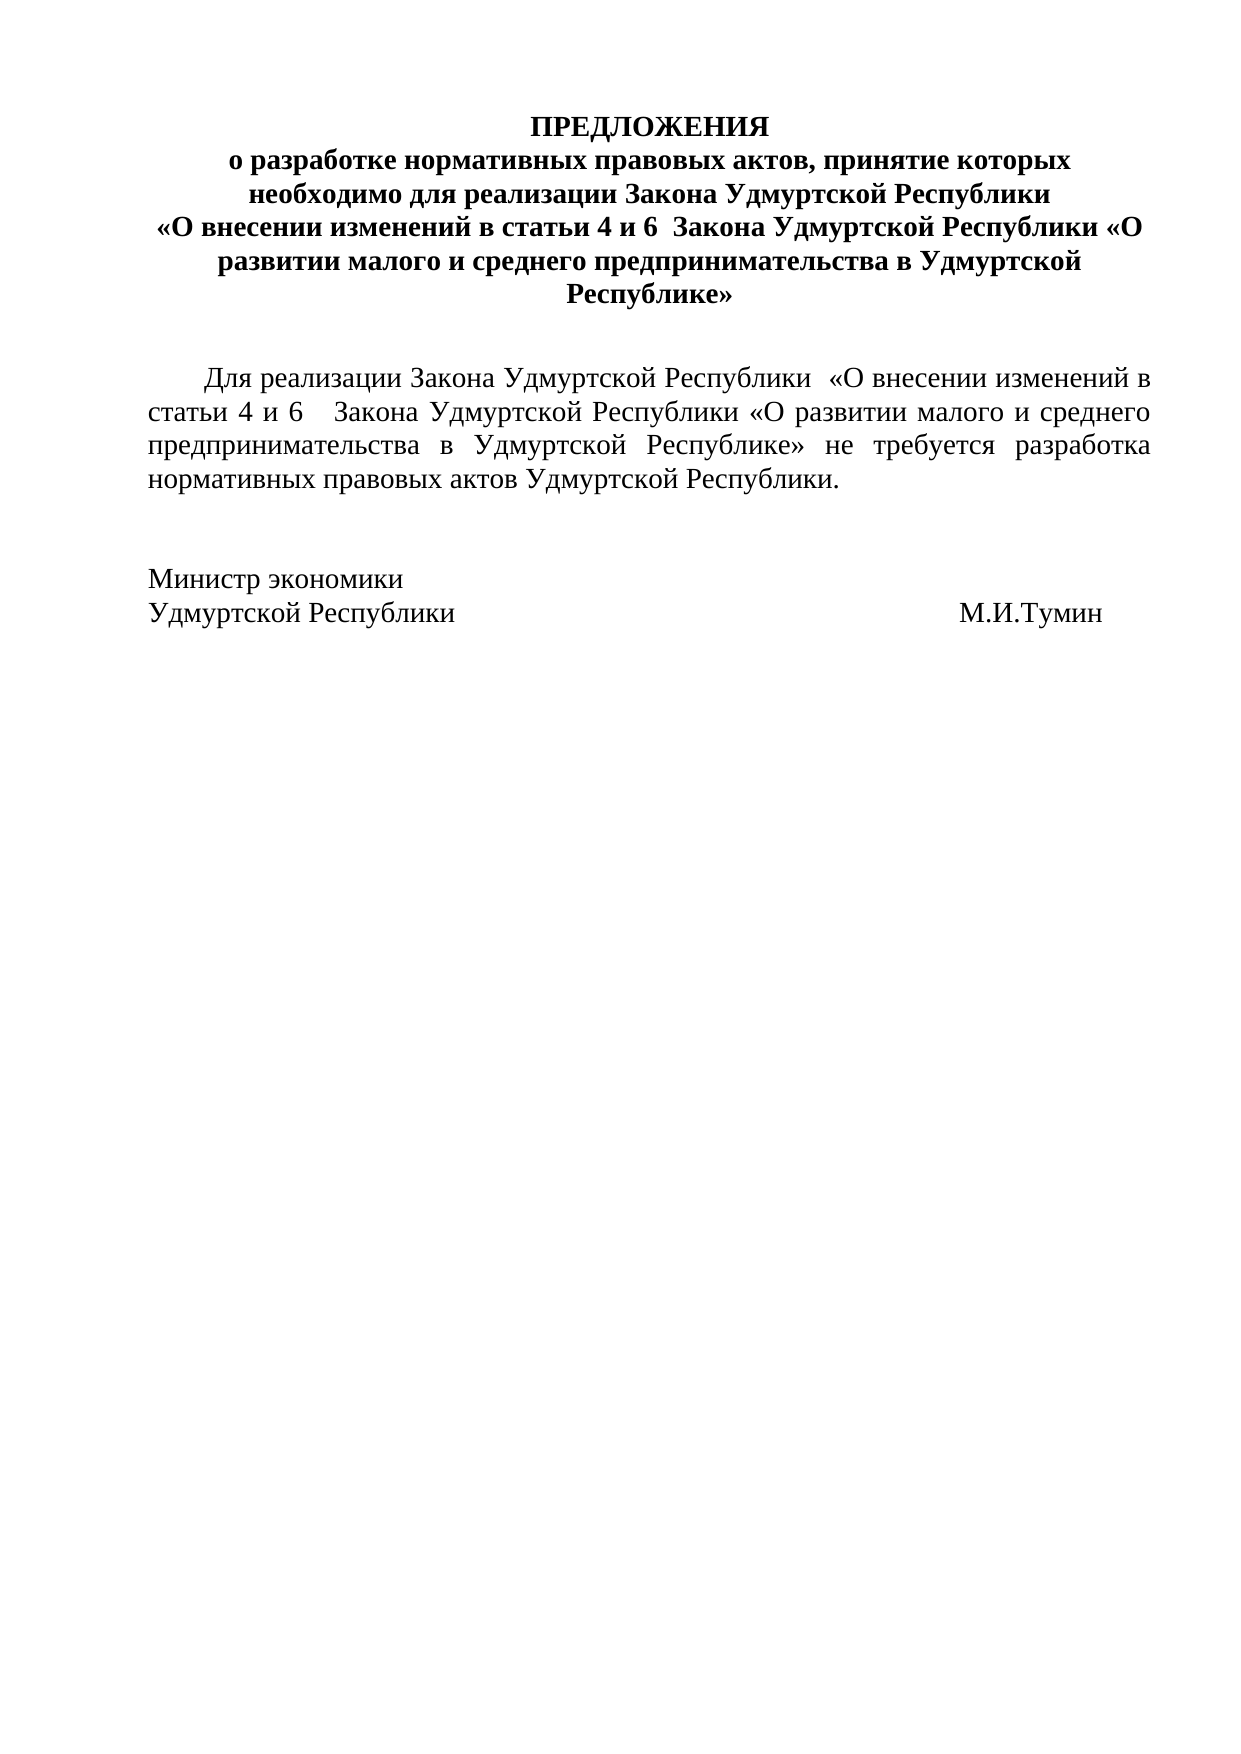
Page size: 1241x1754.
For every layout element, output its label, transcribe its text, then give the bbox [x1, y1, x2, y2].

subtitle «О внесении изменений в статьи 4 и 6 Закона Удмуртской Республики «О развитии малого и среднего предпринимательства в Удмуртской Республике» [148, 209, 1152, 310]
text Удмуртской Республики М.И.Тумин [148, 595, 1152, 629]
text Для реализации Закона Удмуртской Республики «О внесении изменений в статьи 4 и 6 Закона Удмуртской Республики «О развитии малого и среднего предпринимательства в Удмуртской Республике» не требуется разработка нормативных правовых актов Удмуртской Республики. [148, 360, 1152, 494]
text Министр экономики [148, 562, 1152, 595]
subtitle ПРЕДЛОЖЕНИЯ [148, 109, 1152, 142]
subtitle о разработке нормативных правовых актов, принятие которых необходимо для реализации Закона Удмуртской Республики [148, 142, 1152, 209]
